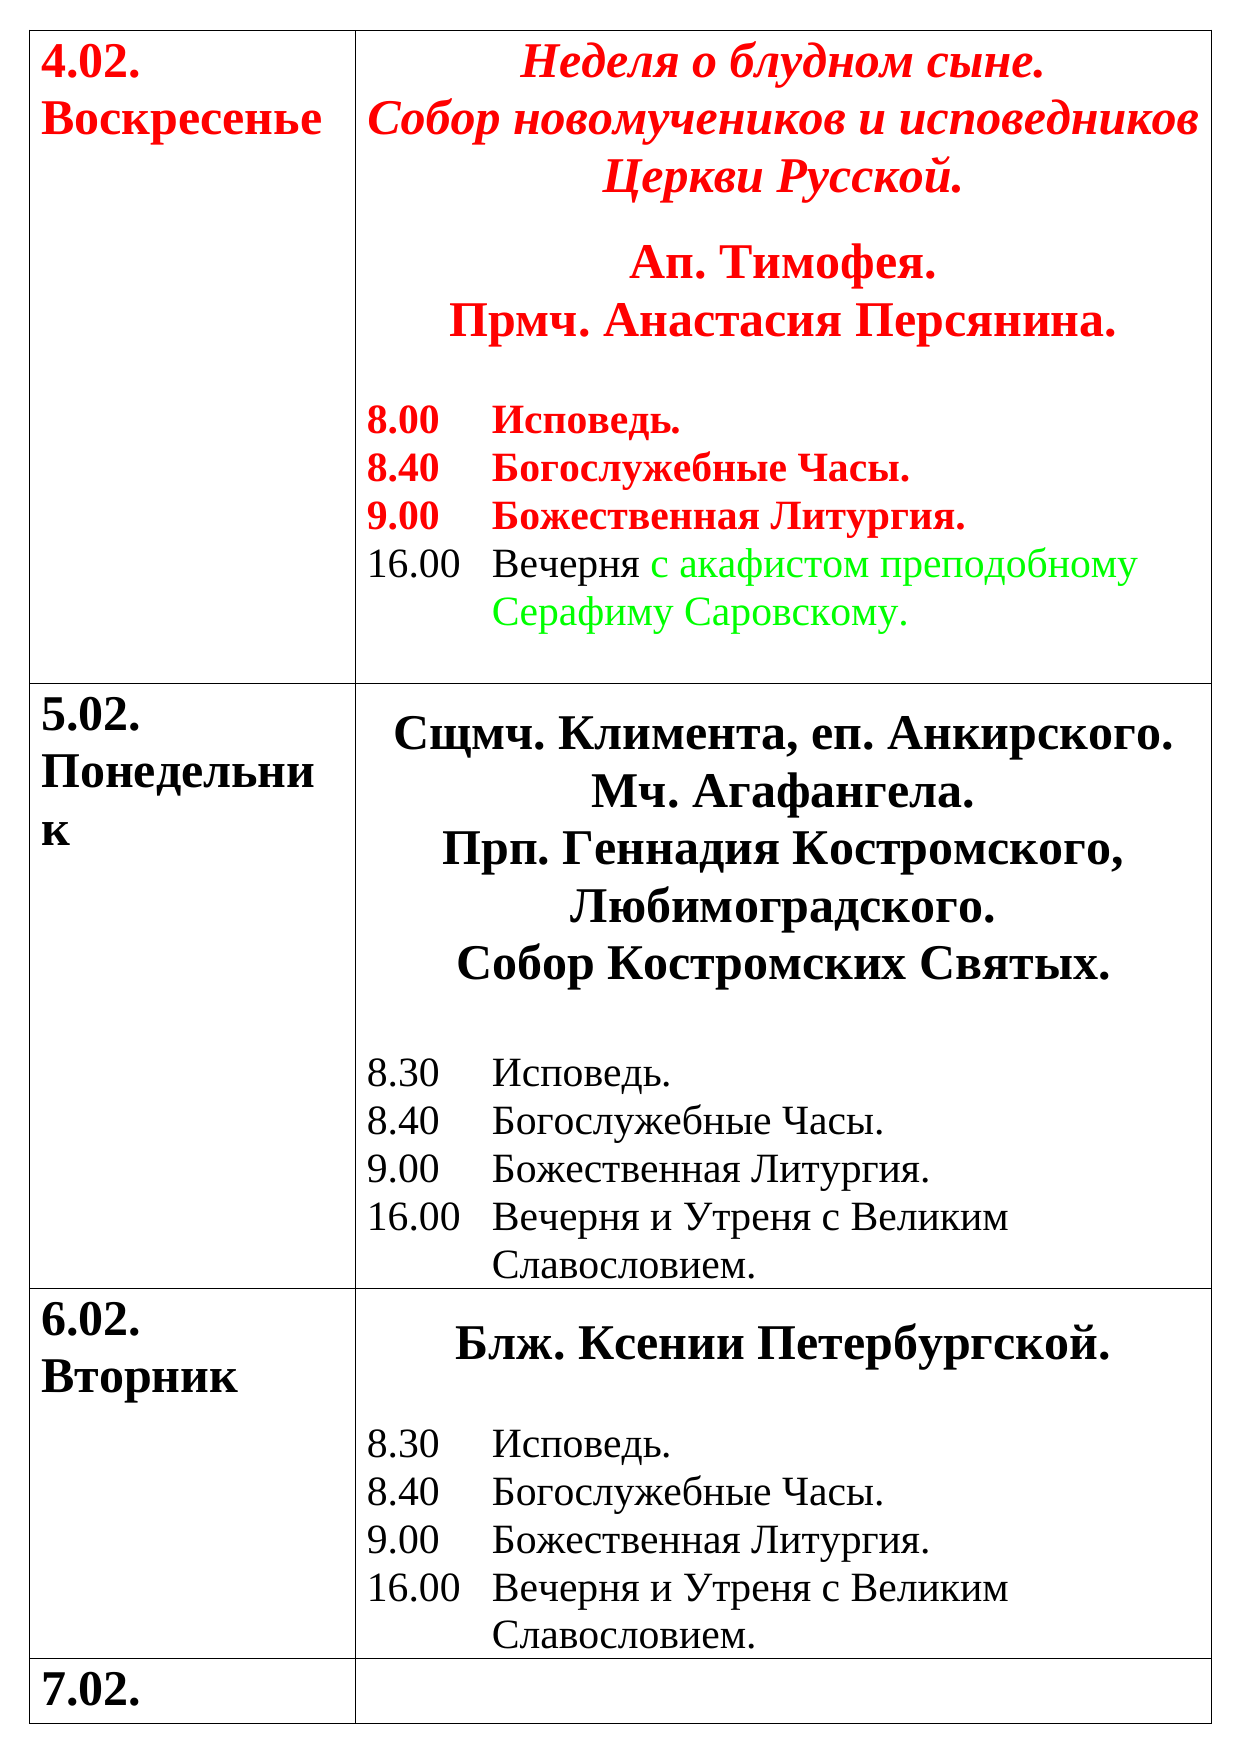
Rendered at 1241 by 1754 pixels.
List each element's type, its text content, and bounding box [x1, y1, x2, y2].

table_cell Неделя о блудном сыне. Собор новомучеников и исповедников Церкви Русской. Ап. Тимофея. Прмч. Анастасия Персянина. 8.00 Исповедь. 8.40 Богослужебные Часы. 9.00 Божественная Литургия. 16.00 Вечерня с акафистом преподобному Серафиму Саровскому. [356, 31, 1211, 683]
table_cell 7.02. Среда [30, 1659, 355, 1723]
table_cell Блж. Ксении Петербургской. 8.30 Исповедь. 8.40 Богослужебные Часы. 9.00 Божественная Литургия. 16.00 Вечерня и Утреня с Великим Славословием. [356, 1289, 1211, 1658]
table_cell 5.02. Понедельник [30, 684, 355, 1287]
table_cell Сщмч. Климента, еп. Анкирского. Мч. Агафангела. Прп. Геннадия Костромского, Любимоградского. Собор Костромских Святых. 8.30 Исповедь. 8.40 Богослужебные Часы. 9.00 Божественная Литургия. 16.00 Вечерня и Утреня с Великим Славословием. [356, 684, 1211, 1287]
table_cell 4.02. Воскресенье [30, 31, 355, 683]
table_cell 6.02. Вторник [30, 1289, 355, 1658]
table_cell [356, 1659, 1211, 1723]
